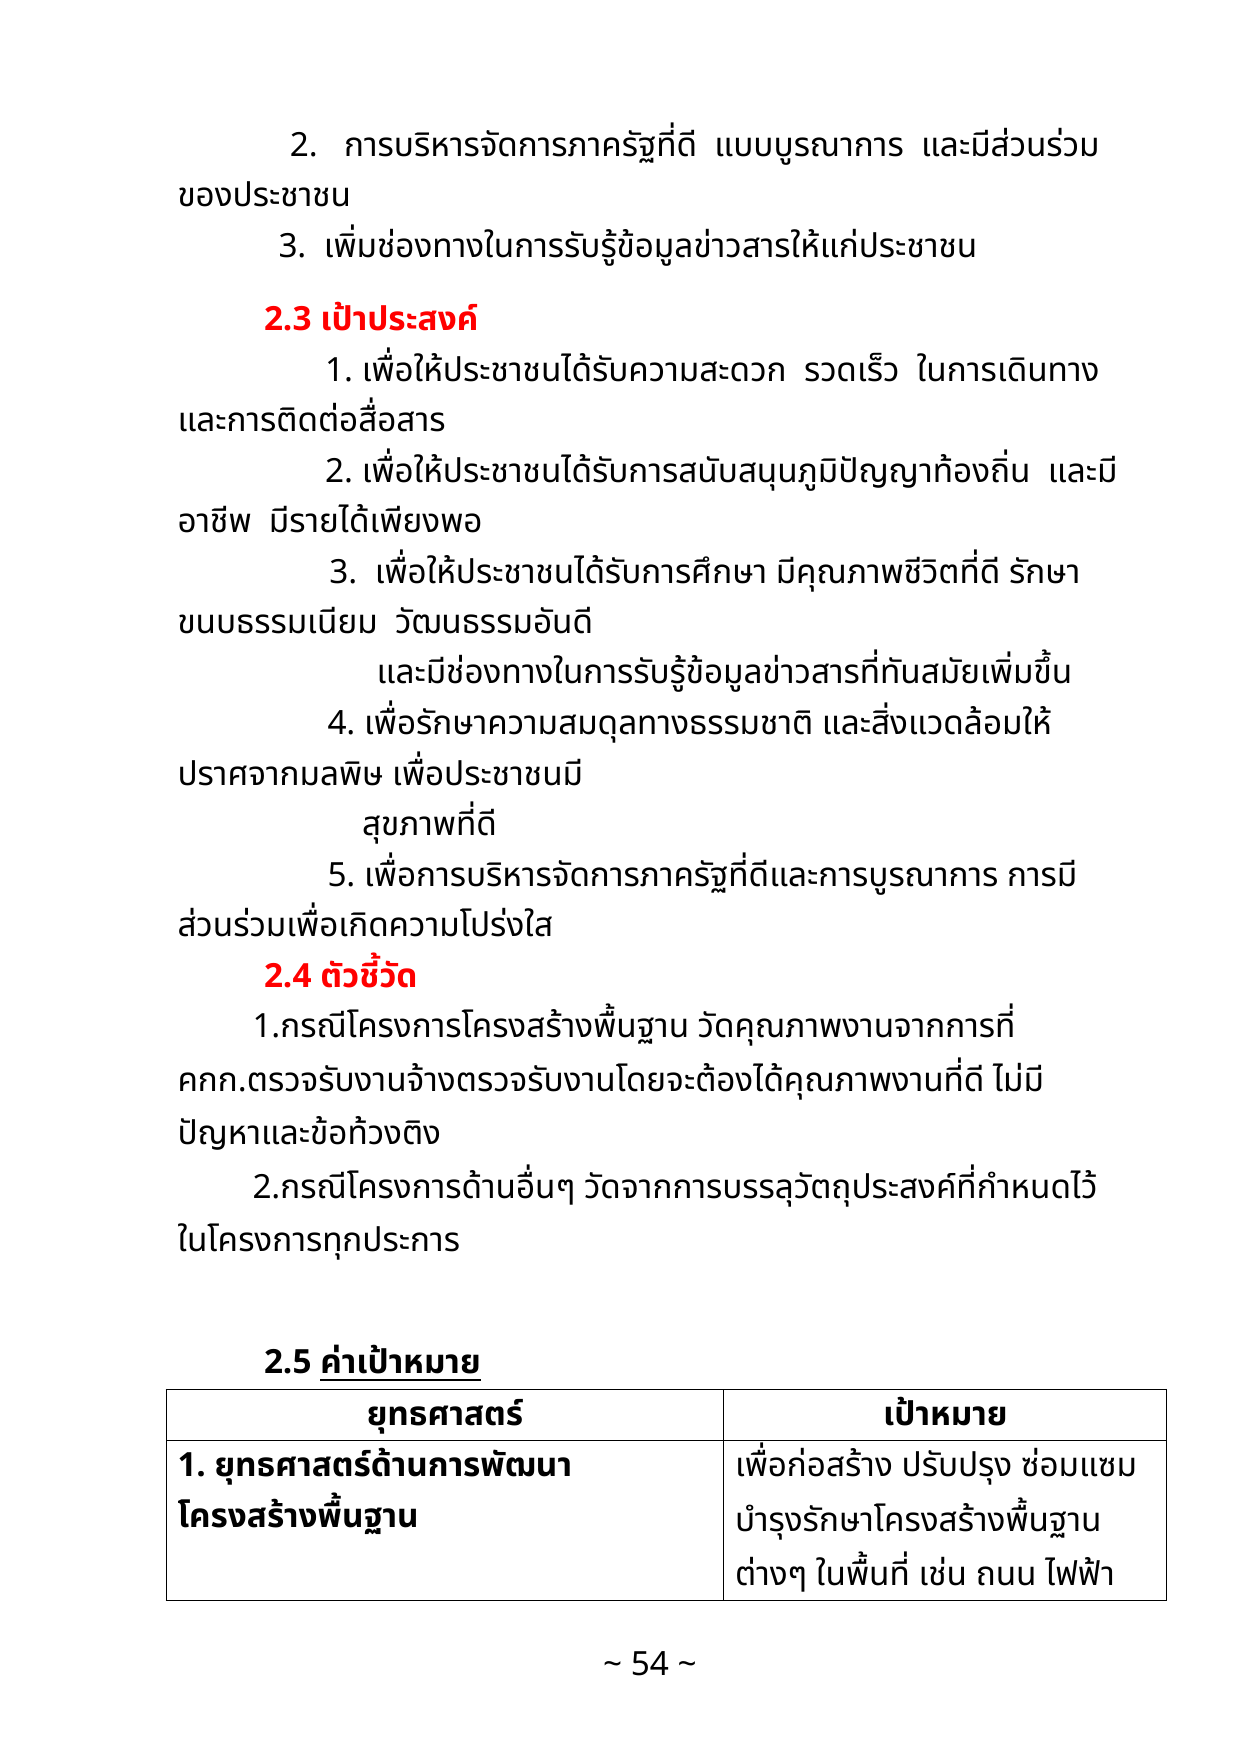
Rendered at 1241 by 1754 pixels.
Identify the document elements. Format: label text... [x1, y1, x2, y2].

text 2.กรณีโครงการด้านอื่นๆ วัดจากการบรรลุวัตถุประสงค์ที่กำหนดไว้ในโครงการทุกประการ [177, 1163, 1122, 1267]
text 1. เพื่อให้ประชาชนได้รับความสะดวก รวดเร็ว ในการเดินทางและการติดต่อสื่อสาร [177, 345, 1122, 446]
text 4. เพื่อรักษาความสมดุลทางธรรมชาติ และสิ่งแวดล้อมให้ปราศจากมลพิษ เพื่อประชาชนมี [177, 699, 1122, 800]
text 1.กรณีโครงการโครงสร้างพื้นฐาน วัดคุณภาพงานจากการที่ คกก.ตรวจรับงานจ้างตรวจรับงานโดยจะต้องได้คุณภาพงานที่ดี ไม่มีปัญหาและข้อท้วงติง [177, 1002, 1122, 1160]
table_header ยุทธศาสตร์ [167, 1390, 723, 1440]
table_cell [724, 1441, 1166, 1600]
text 5. เพื่อการบริหารจัดการภาครัฐที่ดีและการบูรณาการ การมีส่วนร่วมเพื่อเกิดความโปร่งใส [177, 850, 1122, 951]
text 2.3 เป้าประสงค์ [177, 295, 1122, 345]
text 3. เพิ่มช่องทางในการรับรู้ข้อมูลข่าวสารให้แก่ประชาชน [252, 221, 1122, 272]
table_header เป้าหมาย [724, 1390, 1166, 1440]
text 2. การบริหารจัดการภาครัฐที่ดี แบบบูรณาการ และมีส่วนร่วมของประชาชน [177, 120, 1122, 221]
text 3. เพื่อให้ประชาชนได้รับการศึกษา มีคุณภาพชีวิตที่ดี รักษาขนบธรรมเนียม วัฒนธรรมอันดี [177, 547, 1122, 648]
text 2. เพื่อให้ประชาชนได้รับการสนับสนุนภูมิปัญญาท้องถิ่น และมีอาชีพ มีรายได้เพียงพอ [177, 446, 1122, 547]
text สุขภาพที่ดี [177, 800, 1122, 850]
text และมีช่องทางในการรับรู้ข้อมูลข่าวสารที่ทันสมัยเพิ่มขึ้น [177, 648, 1122, 699]
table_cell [167, 1441, 723, 1600]
text 2.4 ตัวชี้วัด [177, 951, 1122, 1002]
text 2.5 ค่าเป้าหมาย [177, 1338, 1122, 1389]
